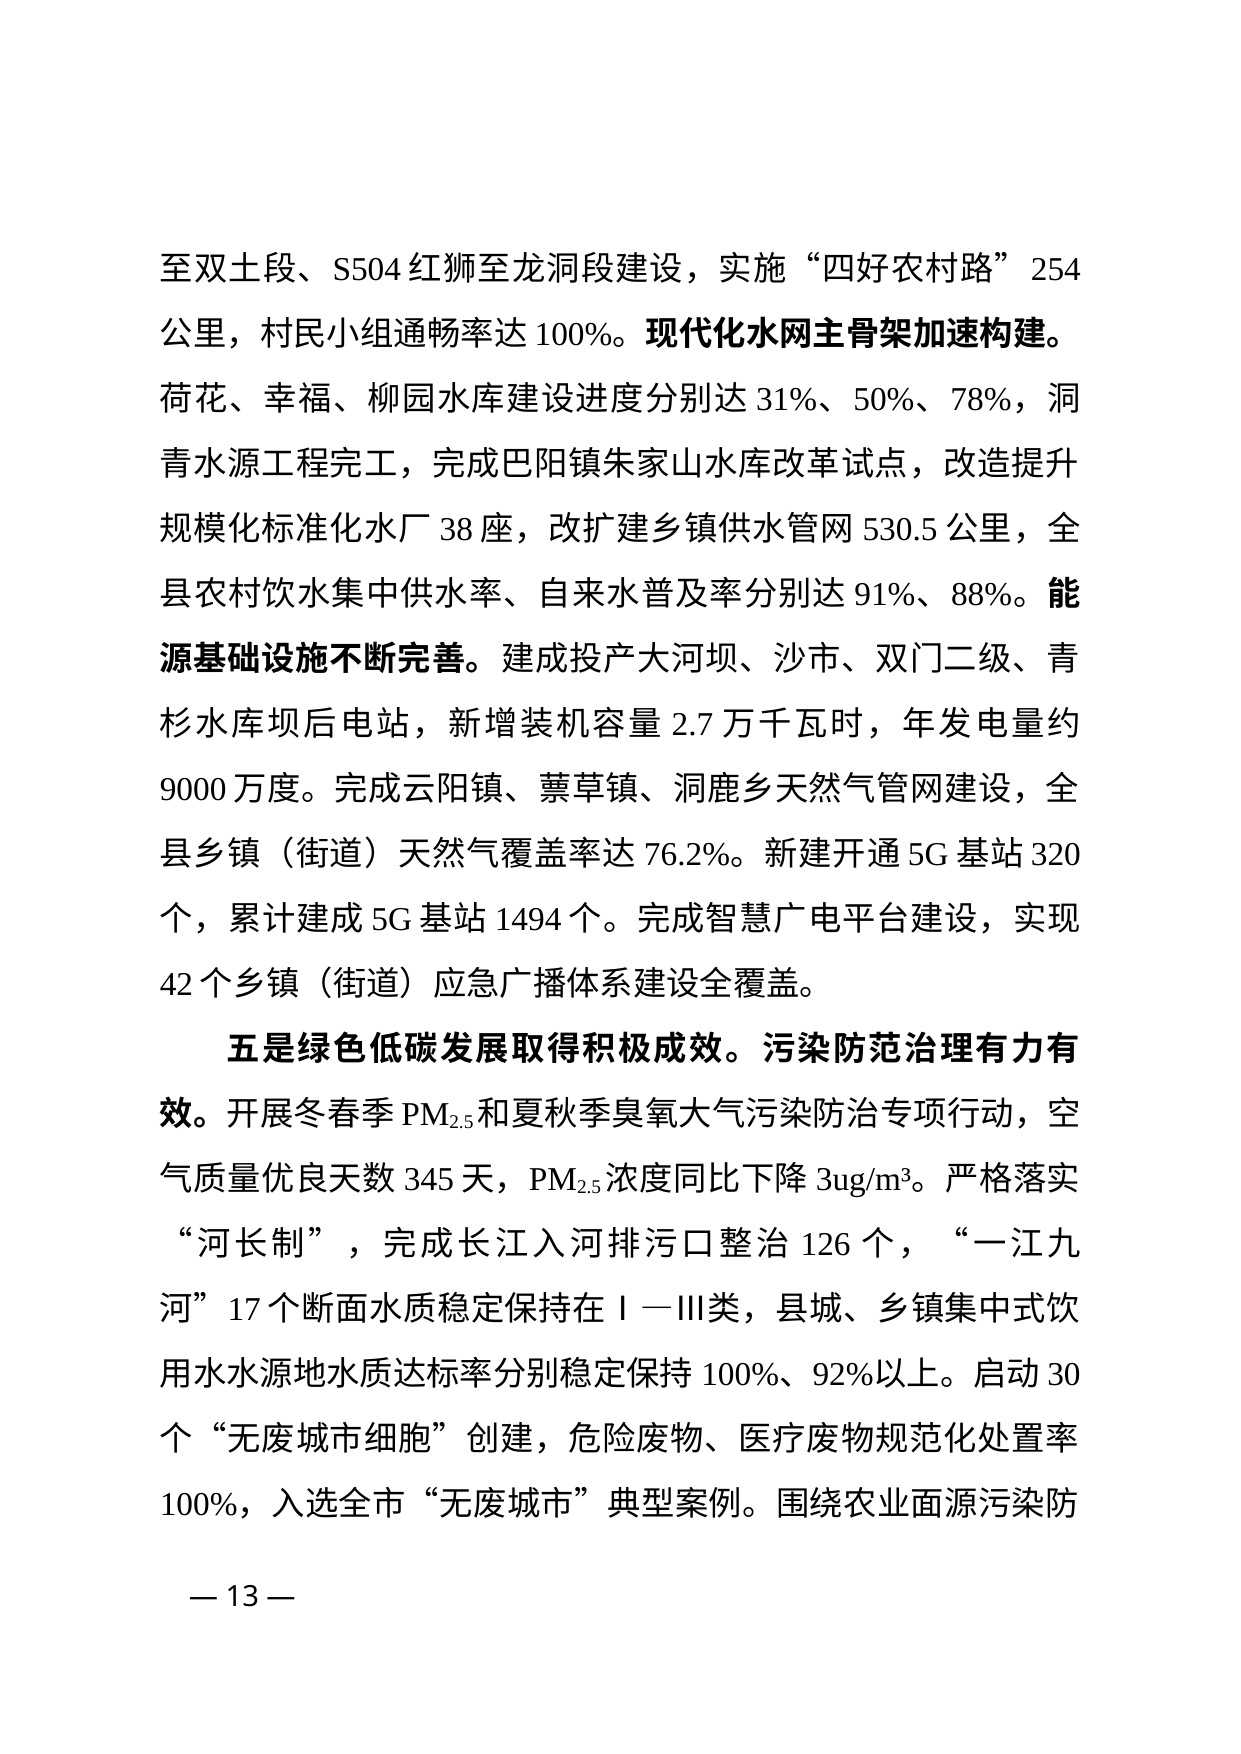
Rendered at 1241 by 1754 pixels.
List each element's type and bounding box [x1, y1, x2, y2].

text [159, 1013, 1081, 1533]
text [159, 233, 1081, 1013]
